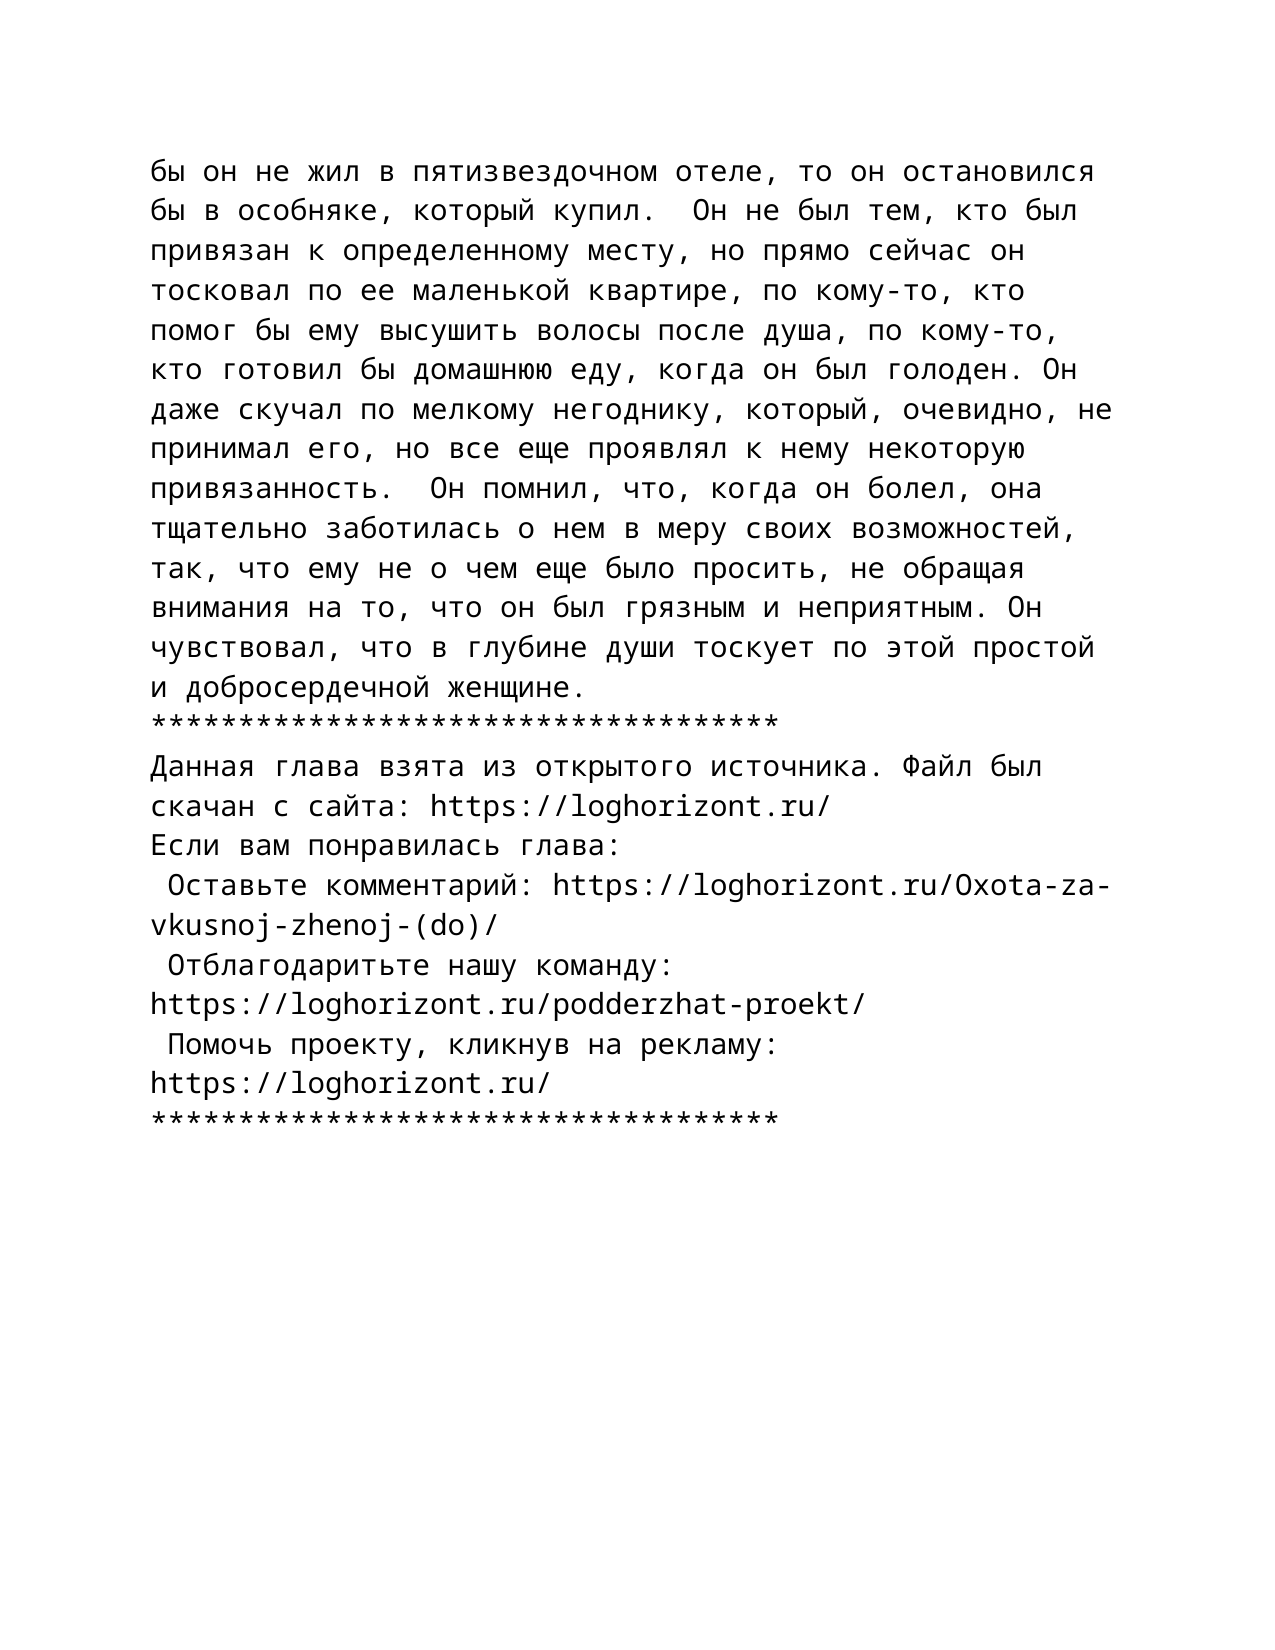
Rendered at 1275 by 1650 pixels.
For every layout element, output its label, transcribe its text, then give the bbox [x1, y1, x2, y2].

text ************************************ [150, 706, 1125, 745]
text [150, 150, 1125, 706]
text Оставьте комментарий: https://loghorizont.ru/Oxota-za-vkusnoj-zhenoj-(do)/ [150, 864, 1125, 944]
text Данная глава взята из открытого источника. Файл был скачан с сайта: https://loghorizont.ru/ [150, 745, 1125, 825]
text Помочь проекту, кликнув на рекламу: https://loghorizont.ru/ [150, 1023, 1125, 1102]
text ************************************ [150, 1102, 1125, 1142]
text Если вам понравилась глава: [150, 825, 1125, 864]
text Отблагодаритьте нашу команду: https://loghorizont.ru/podderzhat-proekt/ [150, 944, 1125, 1023]
